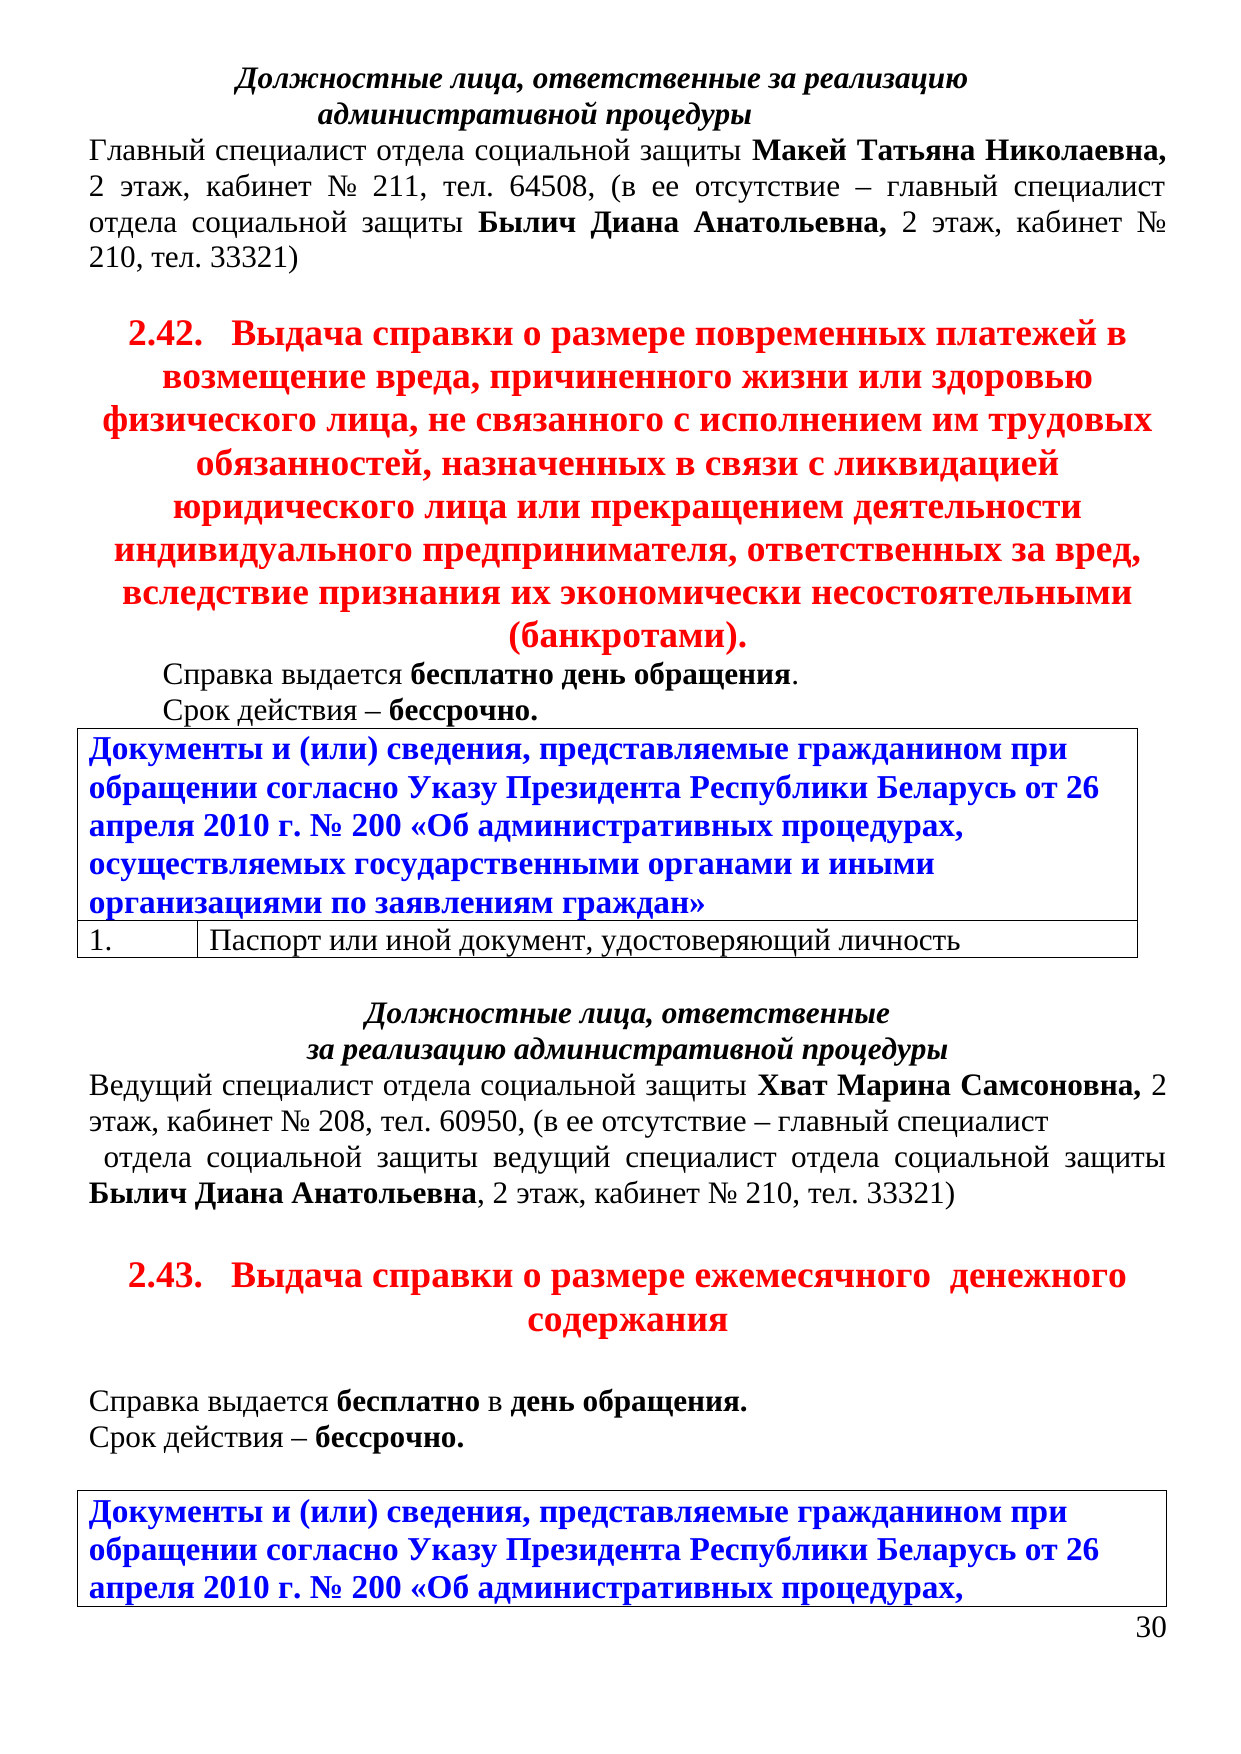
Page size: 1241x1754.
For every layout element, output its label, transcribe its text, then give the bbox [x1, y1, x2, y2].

table_cell Паспорт или иной документ, удостоверяющий личность [198, 921, 1137, 957]
text за реализацию административной процедуры [89, 1030, 1167, 1066]
text Срок действия – бессрочно. [89, 692, 1167, 727]
text административной процедуры [89, 95, 1167, 131]
text Главный специалист отдела социальной защиты Макей Татьяна Николаевна, 2 этаж, кабинет № 211, тел. 64508, (в ее отсутствие – главный специалист отдела социальной защиты Былич Диана Анатольевна, 2 этаж, кабинет № 210, тел. 33321) [89, 131, 1167, 275]
text 2.43. Выдача справки о размере ежемесячного денежного содержания [89, 1253, 1167, 1339]
text отдела социальной защиты ведущий специалист отдела социальной защиты Былич Диана Анатольевна, 2 этаж, кабинет № 210, тел. 33321) [89, 1138, 1167, 1210]
text 2.42. Выдача справки о размере повременных платежей в возмещение вреда, причиненного жизни или здоровью физического лица, не связанного с исполнением им трудовых обязанностей, назначенных в связи с ликвидацией юридического лица или прекращением деятельности индивидуального предпринимателя, ответственных за вред, вследствие признания их экономически несостоятельными (банкротами). [89, 311, 1167, 656]
text Должностные лица, ответственные [89, 994, 1167, 1030]
text Справка выдается бесплатно в день обращения. [89, 1382, 1167, 1418]
table_cell 1. [78, 921, 197, 957]
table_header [78, 1491, 1166, 1606]
text Должностные лица, ответственные за реализацию [89, 59, 1167, 95]
text Срок действия – бессрочно. [89, 1418, 1167, 1454]
text Ведущий специалист отдела социальной защиты Хват Марина Самсоновна, 2 этаж, кабинет № 208, тел. 60950, (в ее отсутствие – главный специалист [89, 1066, 1167, 1138]
text Справка выдается бесплатно день обращения. [89, 656, 1167, 692]
